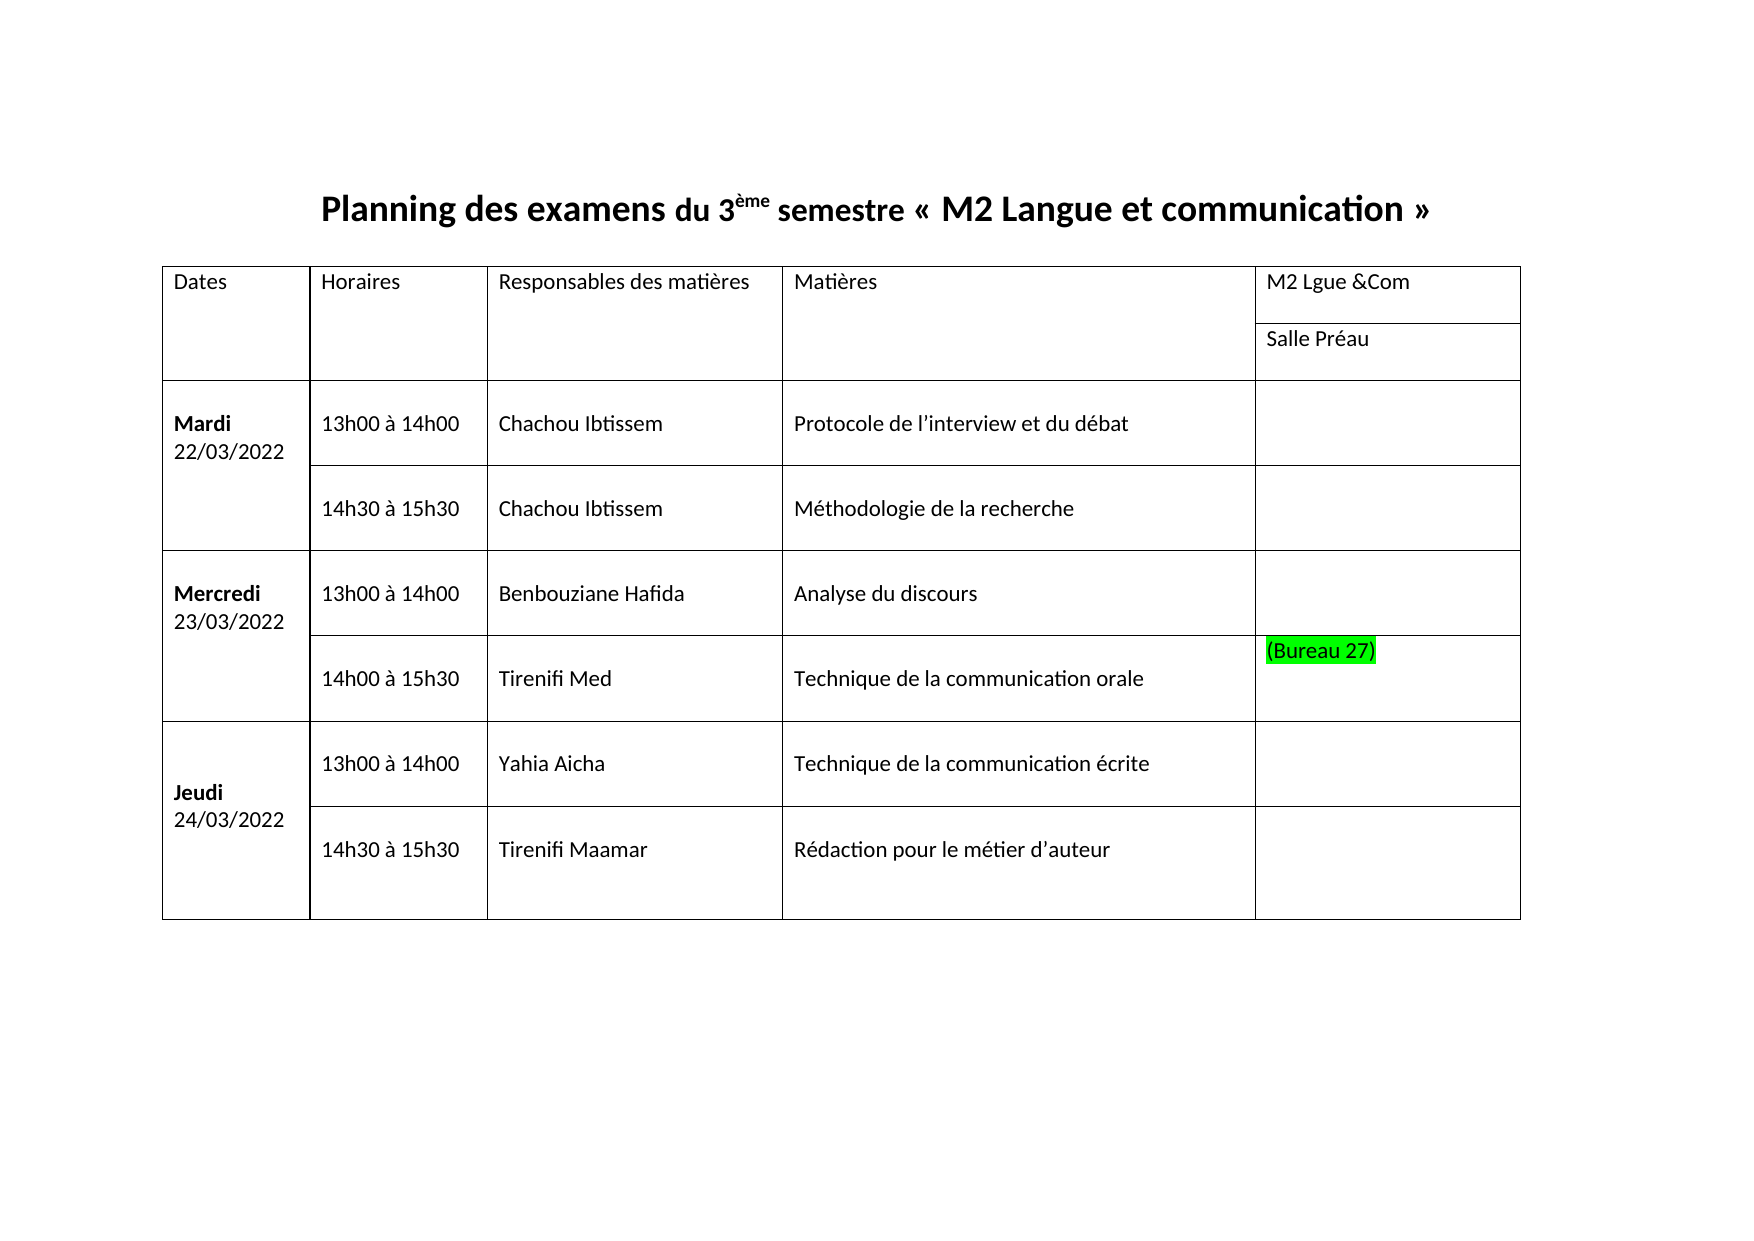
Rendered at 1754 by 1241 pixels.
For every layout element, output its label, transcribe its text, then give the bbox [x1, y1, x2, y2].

table_cell (Bureau 27) [1256, 636, 1520, 721]
table_cell Méthodologie de la recherche [783, 466, 1255, 550]
table_cell [1256, 807, 1520, 919]
table_cell [1256, 466, 1520, 550]
table_cell [1256, 551, 1520, 635]
table_cell Tirenifi Maamar [488, 807, 782, 919]
table_header Horaires [311, 267, 487, 380]
table_cell Mardi 22/03/2022 [163, 381, 309, 550]
table_header M2 Lgue &Com [1256, 267, 1520, 323]
table_cell Chachou Ibtissem [488, 381, 782, 465]
table_cell Rédaction pour le métier d’auteur [783, 807, 1255, 919]
table_cell 14h30 à 15h30 [311, 466, 487, 550]
table_cell Yahia Aicha [488, 722, 782, 806]
table_cell [1256, 381, 1520, 465]
table_cell Jeudi 24/03/2022 [163, 722, 309, 919]
table_cell 13h00 à 14h00 [311, 381, 487, 465]
table_cell [1256, 722, 1520, 806]
table_cell Technique de la communication orale [783, 636, 1255, 721]
table_cell Benbouziane Hafida [488, 551, 782, 635]
table_header Dates [163, 267, 309, 380]
table_cell 14h30 à 15h30 [311, 807, 487, 919]
table_cell Technique de la communication écrite [783, 722, 1255, 806]
table_cell 13h00 à 14h00 [311, 722, 487, 806]
table_header Responsables des matières [488, 267, 782, 380]
table_cell Tirenifi Med [488, 636, 782, 721]
table_cell Salle Préau [1256, 324, 1520, 380]
table_cell Analyse du discours [783, 551, 1255, 635]
table_cell Protocole de l’interview et du débat [783, 381, 1255, 465]
table_cell 13h00 à 14h00 [311, 551, 487, 635]
table_cell 14h00 à 15h30 [311, 636, 487, 721]
table_cell Chachou Ibtissem [488, 466, 782, 550]
table_header Matières [783, 267, 1255, 380]
table_cell Mercredi 23/03/2022 [163, 551, 309, 721]
text Planning des examens du 3ème semestre « M2 Langue et communication » [148, 185, 1606, 231]
